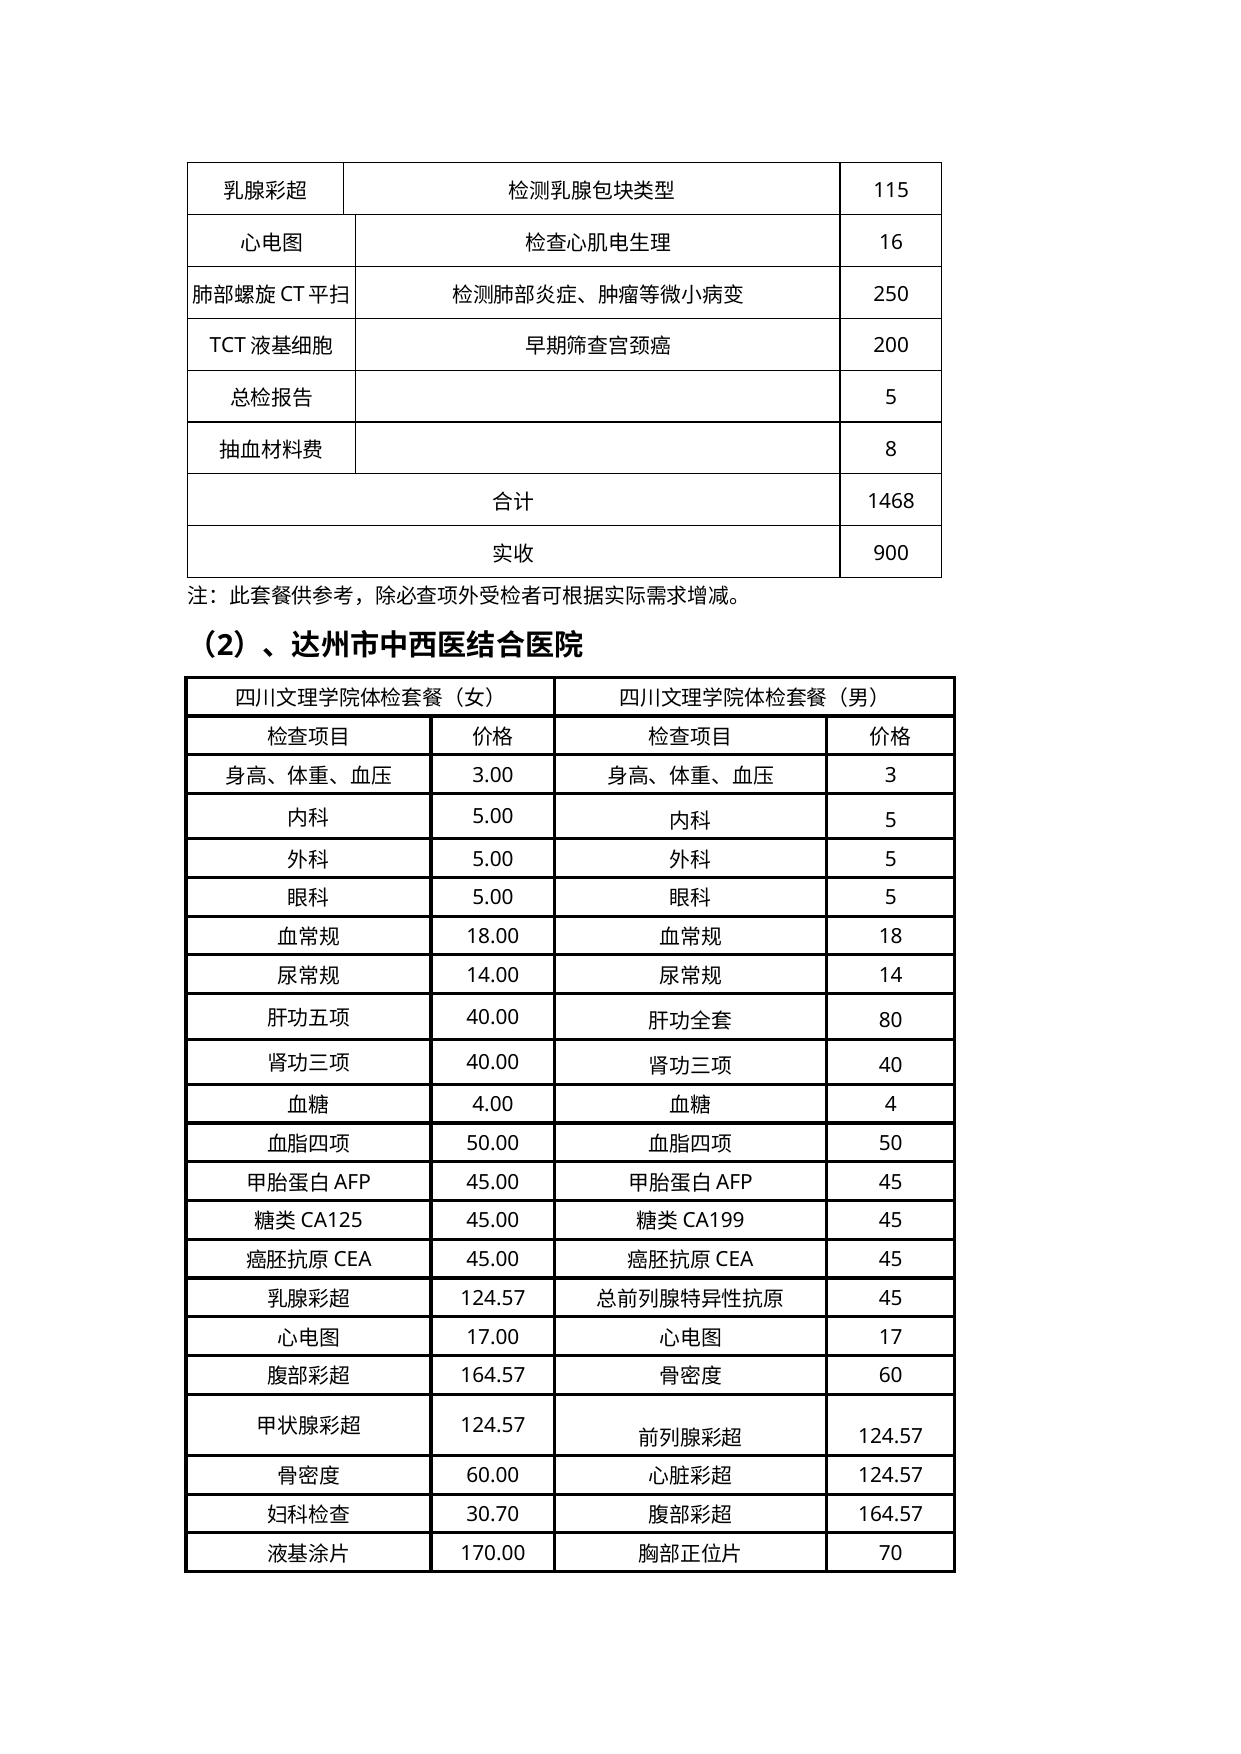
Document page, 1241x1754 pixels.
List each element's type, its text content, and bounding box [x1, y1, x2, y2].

table_cell 心电图 [188, 1318, 429, 1354]
table_cell 血常规 [556, 918, 825, 953]
table_cell 检查项目 [556, 718, 825, 753]
table_cell 肺部螺旋CT平扫 [188, 267, 355, 318]
table_cell 60.00 [433, 1457, 553, 1492]
table_cell 115 [841, 163, 941, 214]
table_cell 18.00 [433, 918, 553, 953]
table_cell 70 [828, 1534, 953, 1570]
table_cell 血糖 [556, 1086, 825, 1121]
table_cell 肾功三项 [556, 1041, 825, 1083]
table_cell 8 [841, 423, 941, 473]
table_cell 45 [828, 1202, 953, 1238]
table_cell 尿常规 [556, 956, 825, 992]
table_cell [356, 371, 839, 421]
table_cell 45.00 [433, 1163, 553, 1199]
table_cell 癌胚抗原CEA [556, 1241, 825, 1276]
table_cell 甲胎蛋白AFP [188, 1163, 429, 1199]
table_cell 早期筛查宫颈癌 [356, 319, 839, 369]
table_cell 血脂四项 [188, 1125, 429, 1160]
table_header 四川文理学院体检套餐（女） [188, 679, 553, 714]
table_cell 尿常规 [188, 956, 429, 992]
table_cell 心电图 [556, 1318, 825, 1354]
table_cell 124.57 [828, 1396, 953, 1454]
table_cell 外科 [556, 840, 825, 876]
table_cell 124.57 [433, 1280, 553, 1315]
table_cell 甲胎蛋白AFP [556, 1163, 825, 1199]
table_cell 40.00 [433, 1041, 553, 1083]
table_cell 价格 [433, 718, 553, 753]
table_cell 60 [828, 1357, 953, 1393]
table_cell 检测乳腺包块类型 [344, 163, 839, 214]
table_cell 164.57 [828, 1496, 953, 1531]
table_cell 前列腺彩超 [556, 1396, 825, 1454]
table_cell 3 [828, 756, 953, 792]
table_cell 17 [828, 1318, 953, 1354]
table_cell 骨密度 [188, 1457, 429, 1492]
table_cell 肝功五项 [188, 995, 429, 1037]
table_cell 5 [828, 840, 953, 876]
table_cell 身高、体重、血压 [556, 756, 825, 792]
table_cell 5 [828, 879, 953, 914]
table_cell 45 [828, 1163, 953, 1199]
table_cell 身高、体重、血压 [188, 756, 429, 792]
table_cell 骨密度 [556, 1357, 825, 1393]
table_cell 3.00 [433, 756, 553, 792]
table_cell 80 [828, 995, 953, 1037]
table_cell 5 [828, 795, 953, 837]
table_cell 4 [828, 1086, 953, 1121]
table_cell 164.57 [433, 1357, 553, 1393]
list 注：此套餐供参考，除必查项外受检者可根据实际需求增减。 [187, 578, 1053, 611]
table_cell 17.00 [433, 1318, 553, 1354]
table_cell 900 [841, 526, 941, 577]
table_cell 腹部彩超 [556, 1496, 825, 1531]
table_cell 价格 [828, 718, 953, 753]
table_cell 18 [828, 918, 953, 953]
table_cell 14.00 [433, 956, 553, 992]
table_cell [356, 423, 839, 473]
table_cell 眼科 [556, 879, 825, 914]
table_cell 50 [828, 1125, 953, 1160]
table_cell 45.00 [433, 1202, 553, 1238]
table_cell 16 [841, 215, 941, 266]
table_header 四川文理学院体检套餐（男） [556, 679, 953, 714]
table_cell 胸部正位片 [556, 1534, 825, 1570]
table_cell 检测肺部炎症、肿瘤等微小病变 [356, 267, 839, 318]
table_cell 40 [828, 1041, 953, 1083]
table_cell 血脂四项 [556, 1125, 825, 1160]
table_cell 124.57 [828, 1457, 953, 1492]
table_cell 170.00 [433, 1534, 553, 1570]
table_cell 乳腺彩超 [188, 163, 343, 214]
table_cell 糖类CA125 [188, 1202, 429, 1238]
table_cell 内科 [556, 795, 825, 837]
table_cell 30.70 [433, 1496, 553, 1531]
table_cell 5.00 [433, 840, 553, 876]
table_cell 心电图 [188, 215, 355, 266]
table_cell 5.00 [433, 879, 553, 914]
table_cell 心脏彩超 [556, 1457, 825, 1492]
table_cell TCT液基细胞 [188, 319, 355, 369]
table_cell 200 [841, 319, 941, 369]
table_cell 1468 [841, 474, 941, 525]
table_cell 癌胚抗原CEA [188, 1241, 429, 1276]
table_cell 总前列腺特异性抗原 [556, 1280, 825, 1315]
table_cell 乳腺彩超 [188, 1280, 429, 1315]
table_cell 腹部彩超 [188, 1357, 429, 1393]
table_cell 血糖 [188, 1086, 429, 1121]
table_cell 45 [828, 1241, 953, 1276]
table_cell 合计 [188, 474, 839, 525]
table_cell 甲状腺彩超 [188, 1396, 429, 1454]
table_cell 5.00 [433, 795, 553, 837]
table_cell 14 [828, 956, 953, 992]
table_cell 45.00 [433, 1241, 553, 1276]
table_cell 45 [828, 1280, 953, 1315]
table_cell 检查心肌电生理 [356, 215, 839, 266]
table_cell 肝功全套 [556, 995, 825, 1037]
table_cell 检查项目 [188, 718, 429, 753]
table_cell 糖类CA199 [556, 1202, 825, 1238]
table_cell 总检报告 [188, 371, 355, 421]
table_cell 124.57 [433, 1396, 553, 1454]
table_cell 40.00 [433, 995, 553, 1037]
table_cell 眼科 [188, 879, 429, 914]
table_cell 抽血材料费 [188, 423, 355, 473]
table_cell 妇科检查 [188, 1496, 429, 1531]
table_cell 内科 [188, 795, 429, 837]
table_cell 液基涂片 [188, 1534, 429, 1570]
table_cell 实收 [188, 526, 839, 577]
table_cell 5 [841, 371, 941, 421]
table_cell 50.00 [433, 1125, 553, 1160]
list （2）、达州市中西医结合医院 [187, 611, 1053, 676]
table_cell 4.00 [433, 1086, 553, 1121]
table_cell 外科 [188, 840, 429, 876]
table_cell 肾功三项 [188, 1041, 429, 1083]
table_cell 250 [841, 267, 941, 318]
table_cell 血常规 [188, 918, 429, 953]
